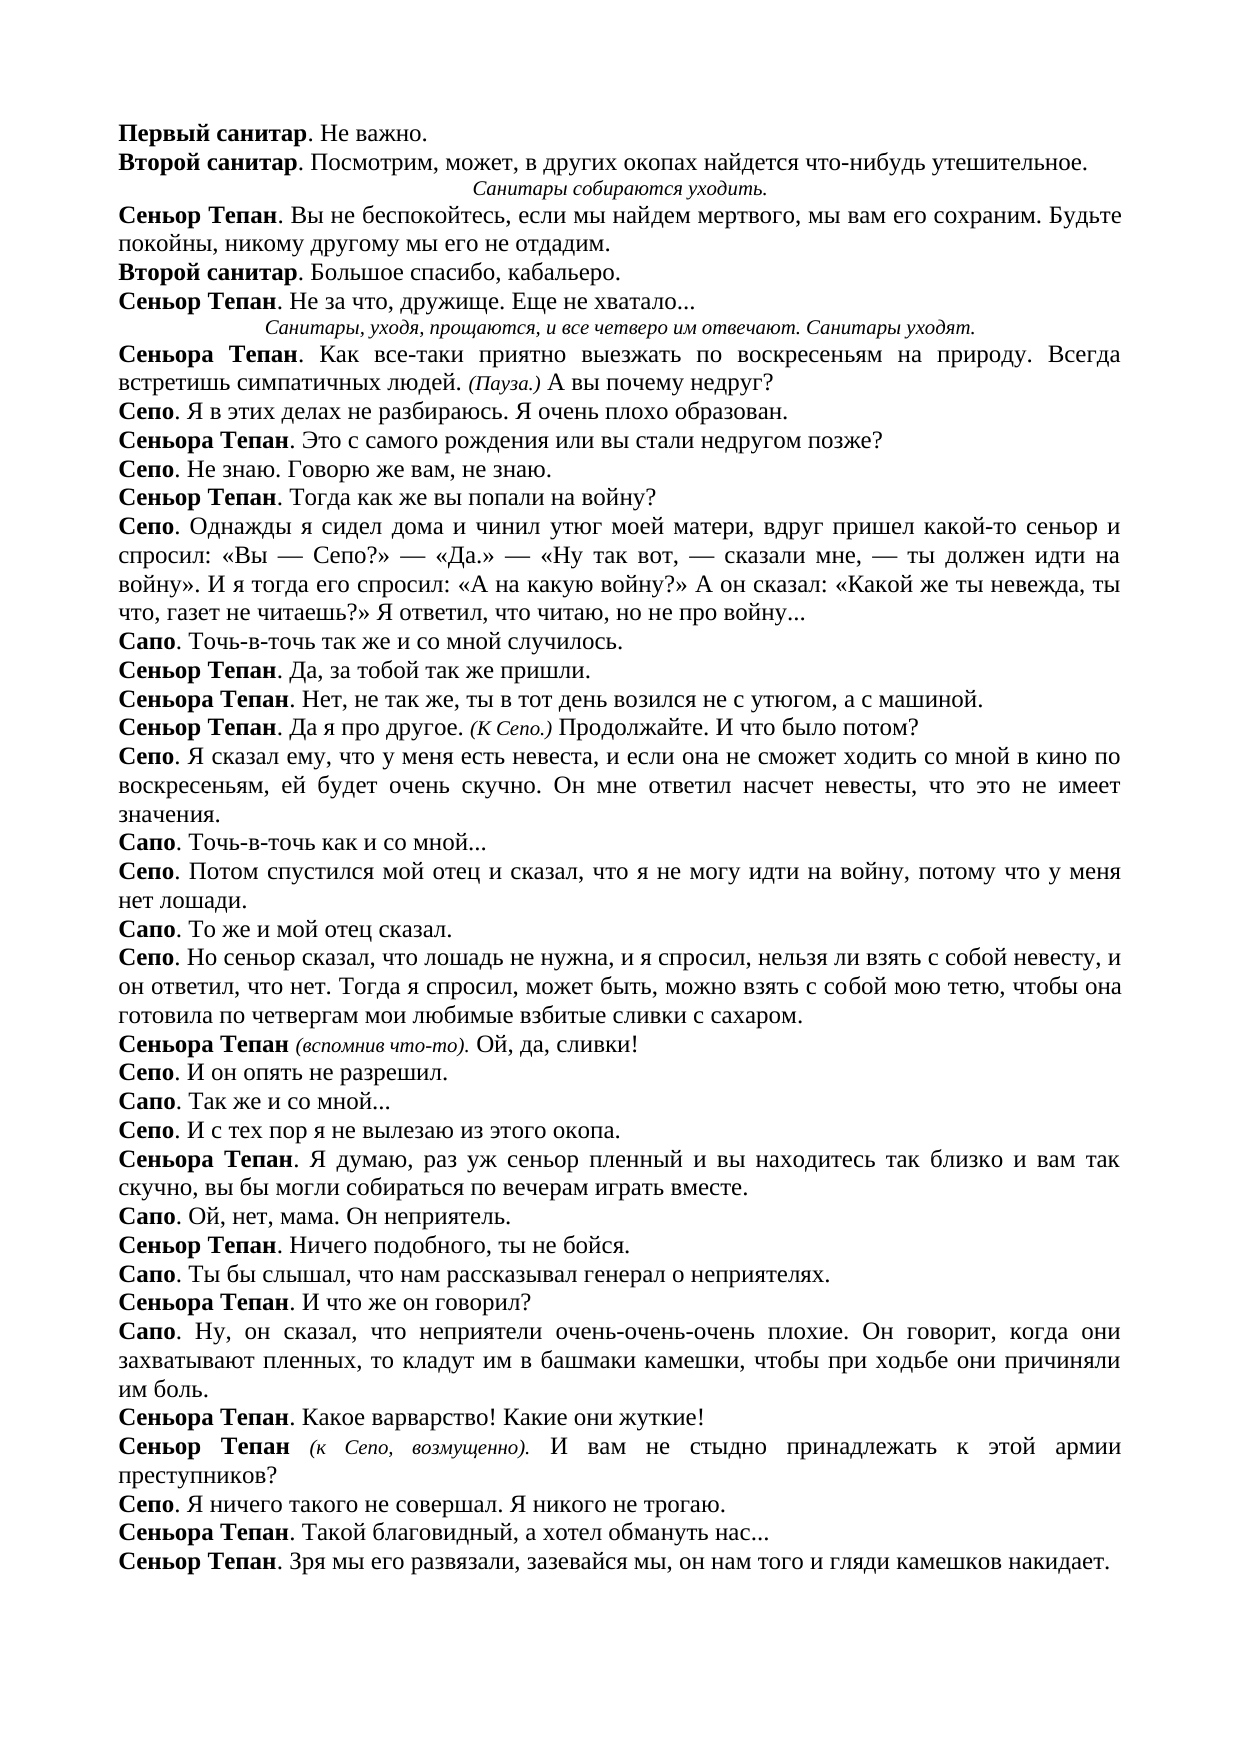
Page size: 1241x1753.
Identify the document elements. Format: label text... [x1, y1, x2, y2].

text Сеньор Тепан (к Сепо, возмущенно). И вам не стыдно принадлежать к этой армии преступников? [118, 1431, 1122, 1489]
text Сеньор Тепан. Тогда как же вы попали на войну? [118, 482, 1122, 511]
text Второй санитар. Большое спасибо, кабальеро. [118, 257, 1122, 286]
text Сеньора Тепан. Такой благовидный, а хотел обмануть нас... [118, 1517, 1122, 1546]
text Сеньора Тепан (вспомнив что-то). Ой, да, сливки! [118, 1029, 1122, 1057]
text Сеньора Тепан. Это с самого рождения или вы стали недругом позже? [118, 425, 1122, 454]
text Сеньора Тепан. Какое варварство! Какие они жуткие! [118, 1402, 1122, 1431]
text Сапо. Точь-в-точь как и со мной... [118, 827, 1122, 856]
text Сеньора Тепан. Как все-таки приятно выезжать по воскресеньям на природу. Всегда встретишь симпатичных людей. (Пауза.) А вы почему недруг? [118, 339, 1122, 396]
text Санитары, уходя, прощаются, и все четверо им отвечают. Санитары уходят. [118, 315, 1122, 339]
text Сапо. Так же и со мной... [118, 1086, 1122, 1115]
text Сеньор Тепан. Зря мы его развязали, зазевайся мы, он нам того и гляди камешков накидает. [118, 1546, 1122, 1575]
text Сепо. Потом спустился мой отец и сказал, что я не могу идти на войну, потому что у меня нет лошади. [118, 856, 1122, 914]
text Сепо. Однажды я сидел дома и чинил утюг моей матери, вдруг пришел какой-то сеньор и спросил: «Вы — Сепо?» — «Да.» — «Ну так вот, — сказали мне, — ты должен идти на войну». И я тогда его спросил: «А на какую войну?» А он сказал: «Какой же ты невежда, ты что, газет не читаешь?» Я ответил, что читаю, но не про войну... [118, 511, 1122, 626]
text Сеньора Тепан. Нет, не так же, ты в тот день возился не с утюгом, а с машиной. [118, 684, 1122, 712]
text Сепо. Но сеньор сказал, что лошадь не нужна, и я спросил, нельзя ли взять с собой невесту, и он ответил, что нет. Тогда я спросил, может быть, можно взять с собой мою тетю, чтобы она готовила по четвергам мои любимые взбитые сливки с сахаром. [118, 942, 1122, 1029]
text Сеньор Тепан. Да я про другое. (К Сепо.) Продолжайте. И что было потом? [118, 712, 1122, 741]
text Сеньора Тепан. Я думаю, раз уж сеньор пленный и вы находитесь так близко и вам так скучно, вы бы могли собираться по вечерам играть вместе. [118, 1144, 1122, 1201]
text Сеньор Тепан. Ничего подобного, ты не бойся. [118, 1230, 1122, 1259]
text Сапо. Ну, он сказал, что неприятели очень-очень-очень плохие. Он говорит, когда они захватывают пленных, то кладут им в башмаки камешки, чтобы при ходьбе они причиняли им боль. [118, 1316, 1122, 1402]
text Сеньор Тепан. Да, за тобой так же пришли. [118, 655, 1122, 684]
text Сепо. И он опять не разрешил. [118, 1057, 1122, 1086]
text Сапо. Ой, нет, мама. Он неприятель. [118, 1201, 1122, 1230]
text Сепо. Я ничего такого не совершал. Я никого не трогаю. [118, 1489, 1122, 1517]
text Сепо. Не знаю. Говорю же вам, не знаю. [118, 454, 1122, 482]
text Сапо. Точь-в-точь так же и со мной случилось. [118, 626, 1122, 655]
text Санитары собираются уходить. [118, 176, 1122, 200]
text Сепо. Я в этих делах не разбираюсь. Я очень плохо образован. [118, 396, 1122, 425]
text Сепо. Я сказал ему, что у меня есть невеста, и если она не сможет ходить со мной в кино по воскресеньям, ей будет очень скучно. Он мне ответил насчет невесты, что это не имеет значения. [118, 741, 1122, 827]
text Первый санитар. Не важно. [118, 118, 1122, 147]
text Сеньор Тепан. Вы не беспокойтесь, если мы найдем мертвого, мы вам его сохраним. Будьте покойны, никому другому мы его не отдадим. [118, 200, 1122, 257]
text Сапо. Ты бы слышал, что нам рассказывал генерал о неприятелях. [118, 1259, 1122, 1287]
text Сеньора Тепан. И что же он говорил? [118, 1287, 1122, 1316]
text Второй санитар. Посмотрим, может, в других окопах найдется что-нибудь утешительное. [118, 147, 1122, 176]
text Сапо. То же и мой отец сказал. [118, 914, 1122, 942]
text Сепо. И с тех пор я не вылезаю из этого окопа. [118, 1115, 1122, 1144]
text Сеньор Тепан. Не за что, дружище. Еще не хватало... [118, 286, 1122, 315]
